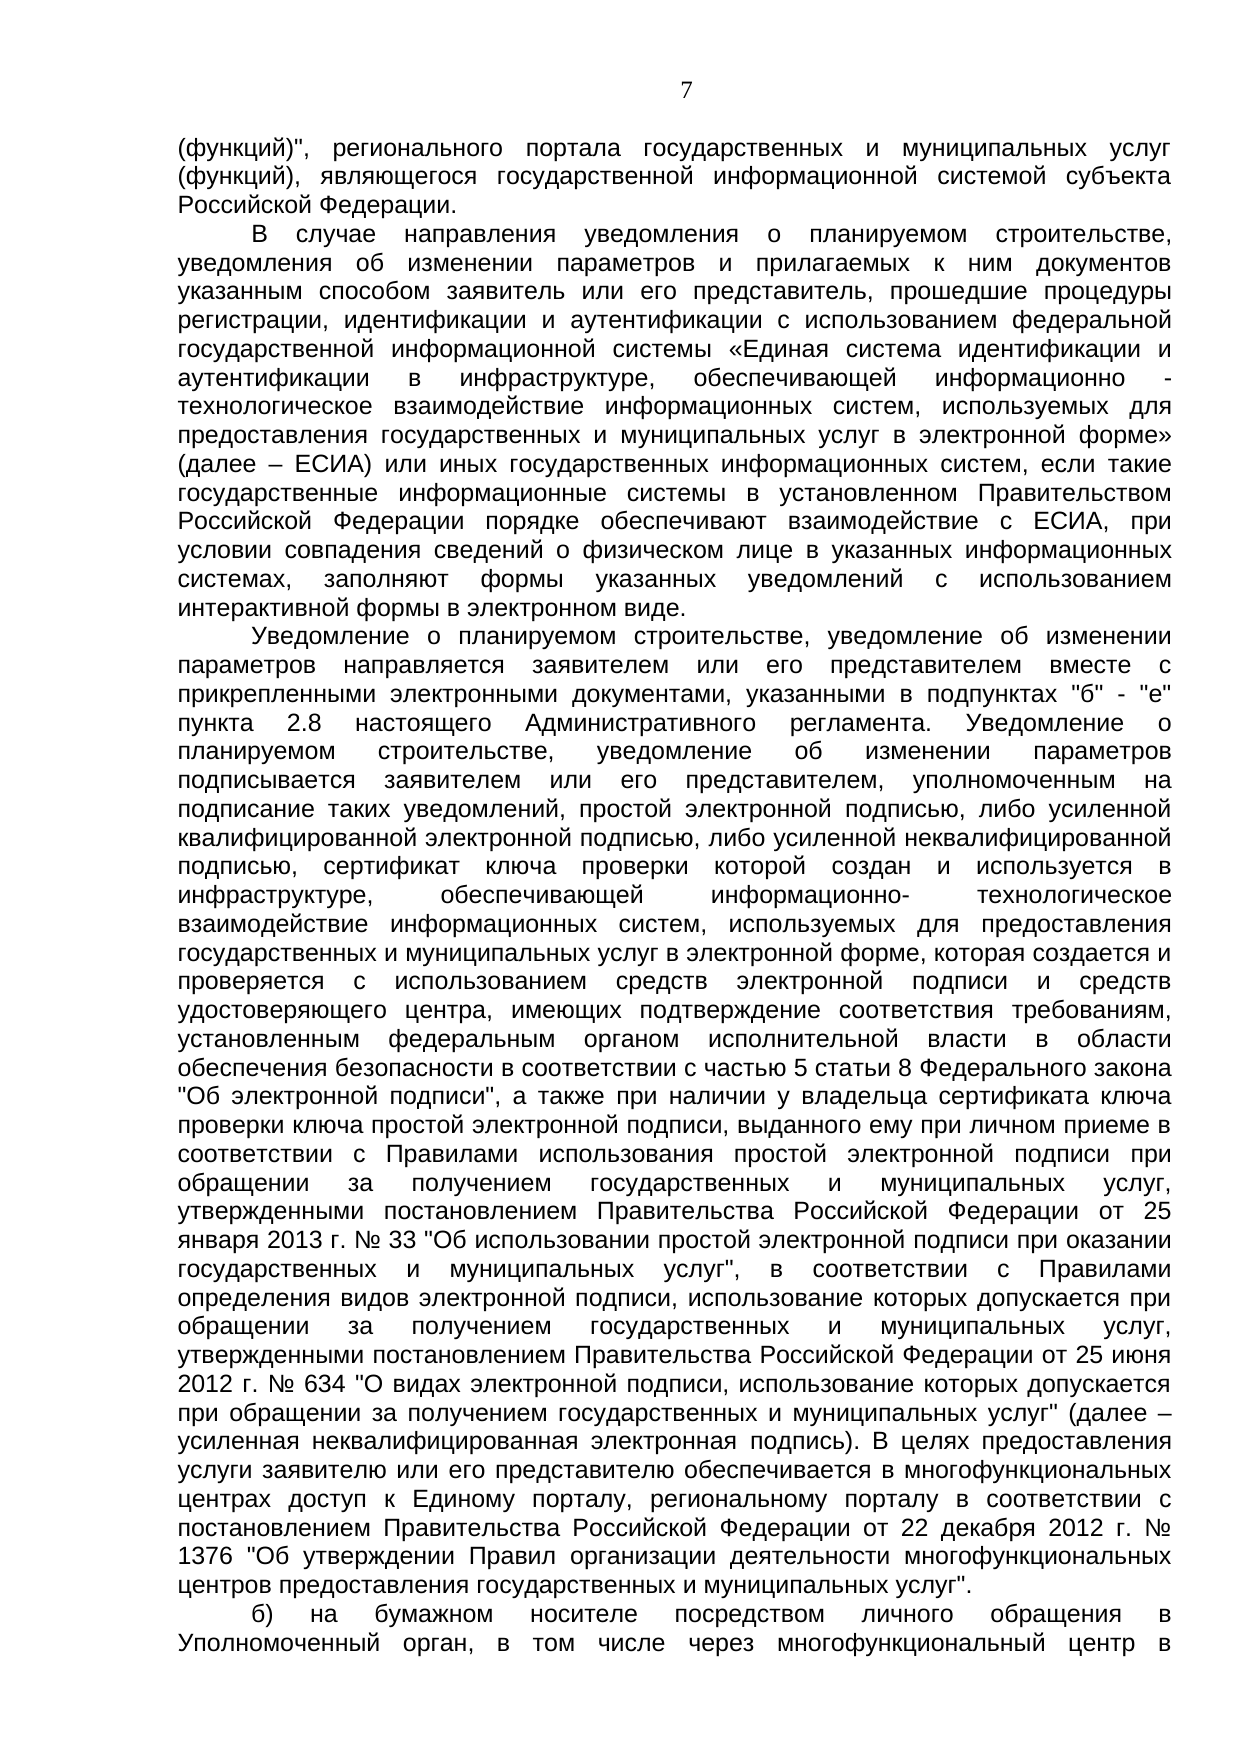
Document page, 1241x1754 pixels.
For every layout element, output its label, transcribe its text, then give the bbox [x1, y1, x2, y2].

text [177, 1599, 1172, 1656]
text В случае направления уведомления о планируемом строительстве, уведомления об изменении параметров и прилагаемых к ним документов указанным способом заявитель или его представитель, прошедшие процедуры регистрации, идентификации и аутентификации с использованием федеральной государственной информационной системы «Единая система идентификации и аутентификации в инфраструктуре, обеспечивающей информационно - технологическое взаимодействие информационных систем, используемых для предоставления государственных и муниципальных услуг в электронной форме» (далее – ЕСИА) или иных государственных информационных систем, если такие государственные информационные системы в установленном Правительством Российской Федерации порядке обеспечивают взаимодействие с ЕСИА, при условии совпадения сведений о физическом лице в указанных информационных системах, заполняют формы указанных уведомлений с использованием интерактивной формы в электронном виде. [177, 219, 1173, 621]
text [177, 132, 1172, 219]
text Уведомление о планируемом строительстве, уведомление об изменении параметров направляется заявителем или его представителем вместе с прикрепленными электронными документами, указанными в подпунктах "б" - "е" пункта 2.8 настоящего Административного регламента. Уведомление о планируемом строительстве, уведомление об изменении параметров подписывается заявителем или его представителем, уполномоченным на подписание таких уведомлений, простой электронной подписью, либо усиленной квалифицированной электронной подписью, либо усиленной неквалифицированной подписью, сертификат ключа проверки которой создан и используется в инфраструктуре, обеспечивающей информационно- технологическое взаимодействие информационных систем, используемых для предоставления государственных и муниципальных услуг в электронной форме, которая создается и проверяется с использованием средств электронной подписи и средств удостоверяющего центра, имеющих подтверждение соответствия требованиям, установленным федеральным органом исполнительной власти в области обеспечения безопасности в соответствии с частью 5 статьи 8 Федерального закона "Об электронной подписи", а также при наличии у владельца сертификата ключа проверки ключа простой электронной подписи, выданного ему при личном приеме в соответствии с Правилами использования простой электронной подписи при обращении за получением государственных и муниципальных услуг, утвержденными постановлением Правительства Российской Федерации от 25 января 2013 г. № 33 "Об использовании простой электронной подписи при оказании государственных и муниципальных услуг", в соответствии с Правилами определения видов электронной подписи, использование которых допускается при обращении за получением государственных и муниципальных услуг, утвержденными постановлением Правительства Российской Федерации от 25 июня 2012 г. № 634 "О видах электронной подписи, использование которых допускается при обращении за получением государственных и муниципальных услуг" (далее – усиленная неквалифицированная электронная подпись). В целях предоставления услуги заявителю или его представителю обеспечивается в многофункциональных центрах доступ к Единому порталу, региональному порталу в соответствии с постановлением Правительства Российской Федерации от 22 декабря 2012 г. № 1376 "Об утверждении Правил организации деятельности многофункциональных центров предоставления государственных и муниципальных услуг". [177, 621, 1173, 1599]
